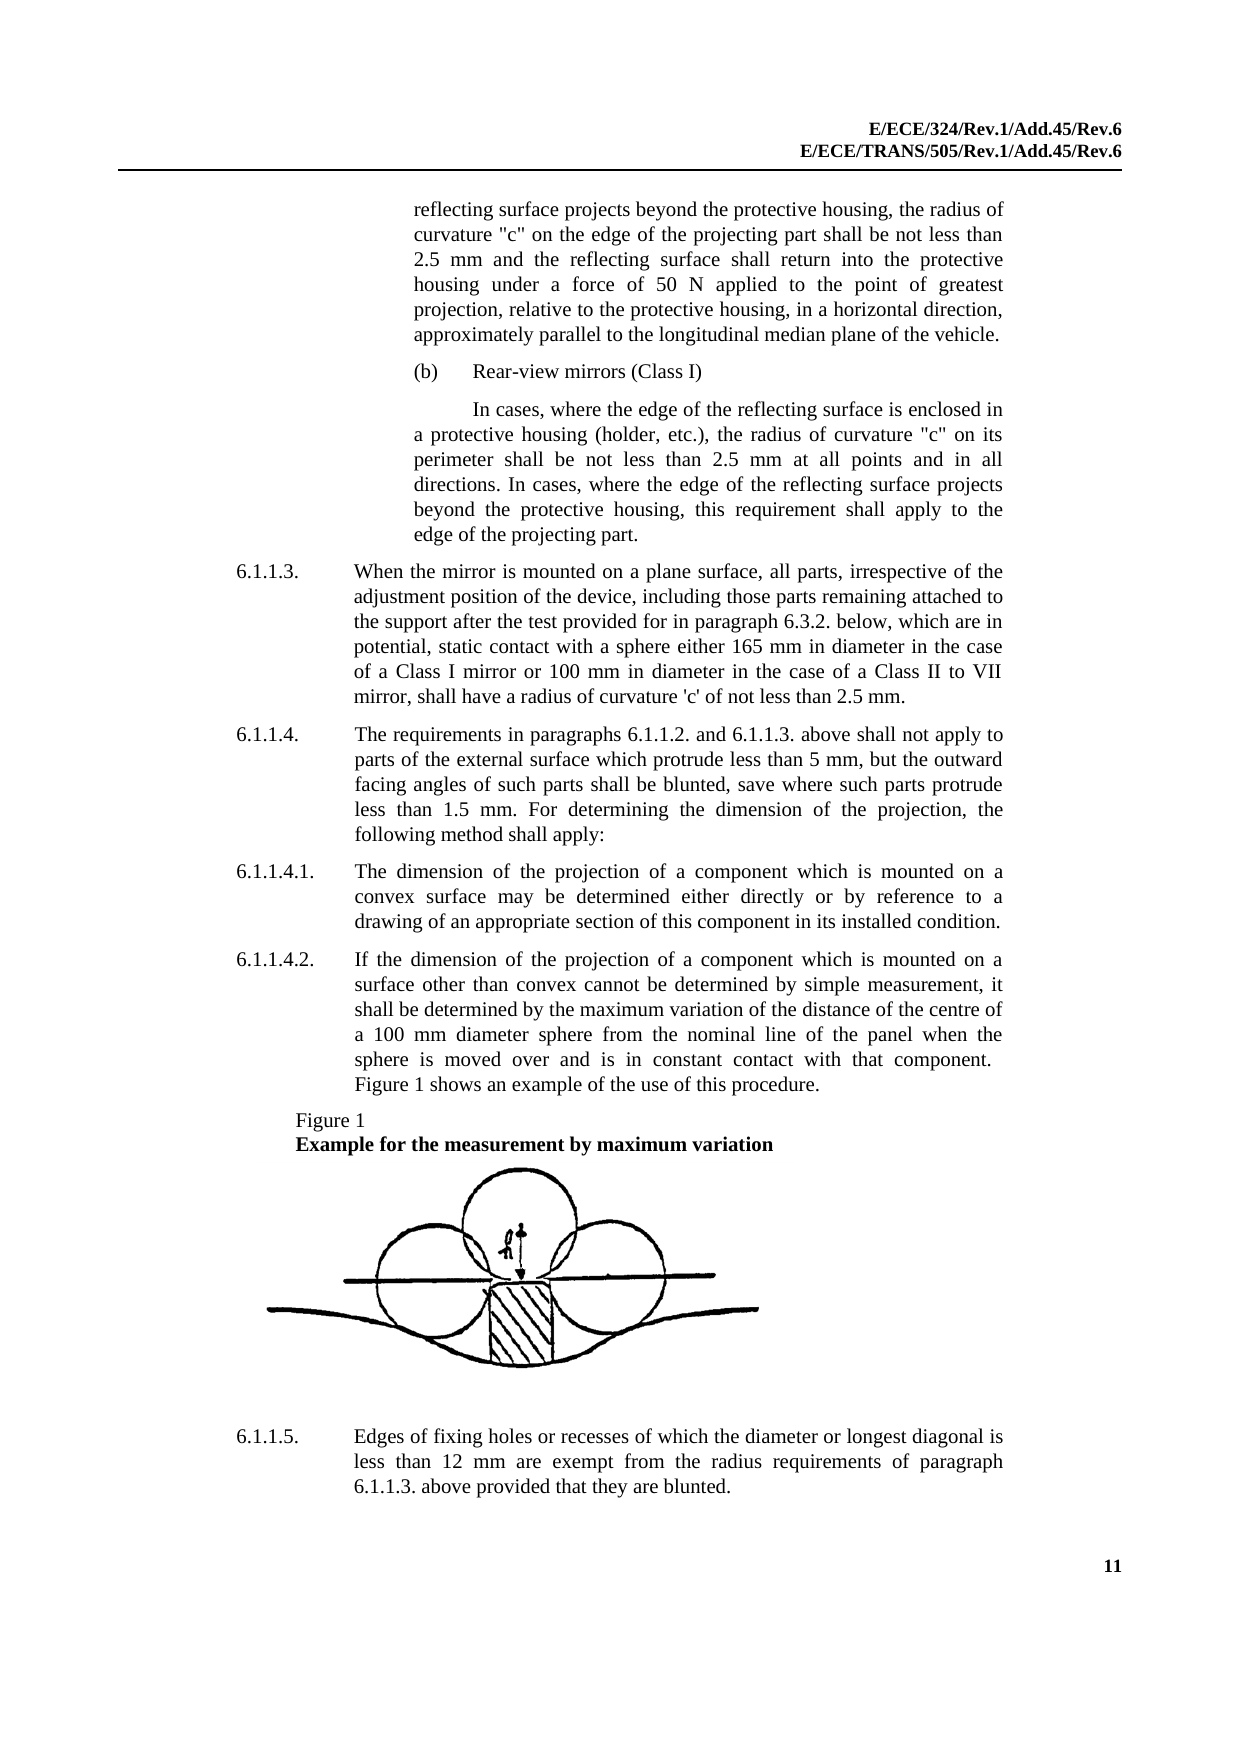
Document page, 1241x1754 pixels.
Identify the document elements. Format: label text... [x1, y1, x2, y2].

text 6.1.1.5. Edges of fixing holes or recesses of which the diameter or longest diagonal is less than 12 mm are exempt from the radius requirements of paragraph 6.1.1.3. above provided that they are blunted. [236, 1423, 1004, 1498]
text In cases, where the edge of the reflecting surface is enclosed in a protective housing (holder, etc.), the radius of curvature "c" on its perimeter shall be not less than 2.5 mm at all points and in all directions. In cases, where the edge of the reflecting surface projects beyond the protective housing, this requirement shall apply to the edge of the projecting part. [295, 396, 1004, 546]
text 6.1.1.4.2. If the dimension of the projection of a component which is mounted on a surface other than convex cannot be determined by simple measurement, it shall be determined by the maximum variation of the distance of the centre of a 100 mm diameter sphere from the nominal line of the panel when the sphere is moved over and is in constant contact with that component. Figure 1 shows an example of the use of this procedure. [236, 946, 1004, 1096]
text 6.1.1.4. The requirements in paragraphs 6.1.1.2. and 6.1.1.3. above shall not apply to parts of the external surface which protrude less than 5 mm, but the outward facing angles of such parts shall be blunted, save where such parts protrude less than 1.5 mm. For determining the dimension of the projection, the following method shall apply: [236, 721, 1004, 846]
text (b) Rear-view mirrors (Class I) [236, 358, 1004, 383]
text 6.1.1.4.1. The dimension of the projection of a component which is mounted on a convex surface may be determined either directly or by reference to a drawing of an appropriate section of this component in its installed condition. [236, 858, 1004, 933]
picture [236, 1156, 796, 1411]
text 6.1.1.3. When the mirror is mounted on a plane surface, all parts, irrespective of the adjustment position of the device, including those parts remaining attached to the support after the test provided for in paragraph 6.3.2. below, which are in potential, static contact with a sphere either 165 mm in diameter in the case of a Class I mirror or 100 mm in diameter in the case of a Class II to VII mirror, shall have a radius of curvature 'c' of not less than 2.5 mm. [236, 558, 1004, 708]
text Figure 1 [294, 1108, 1122, 1132]
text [295, 196, 1004, 346]
text Example for the measurement by maximum variation [294, 1132, 1122, 1156]
